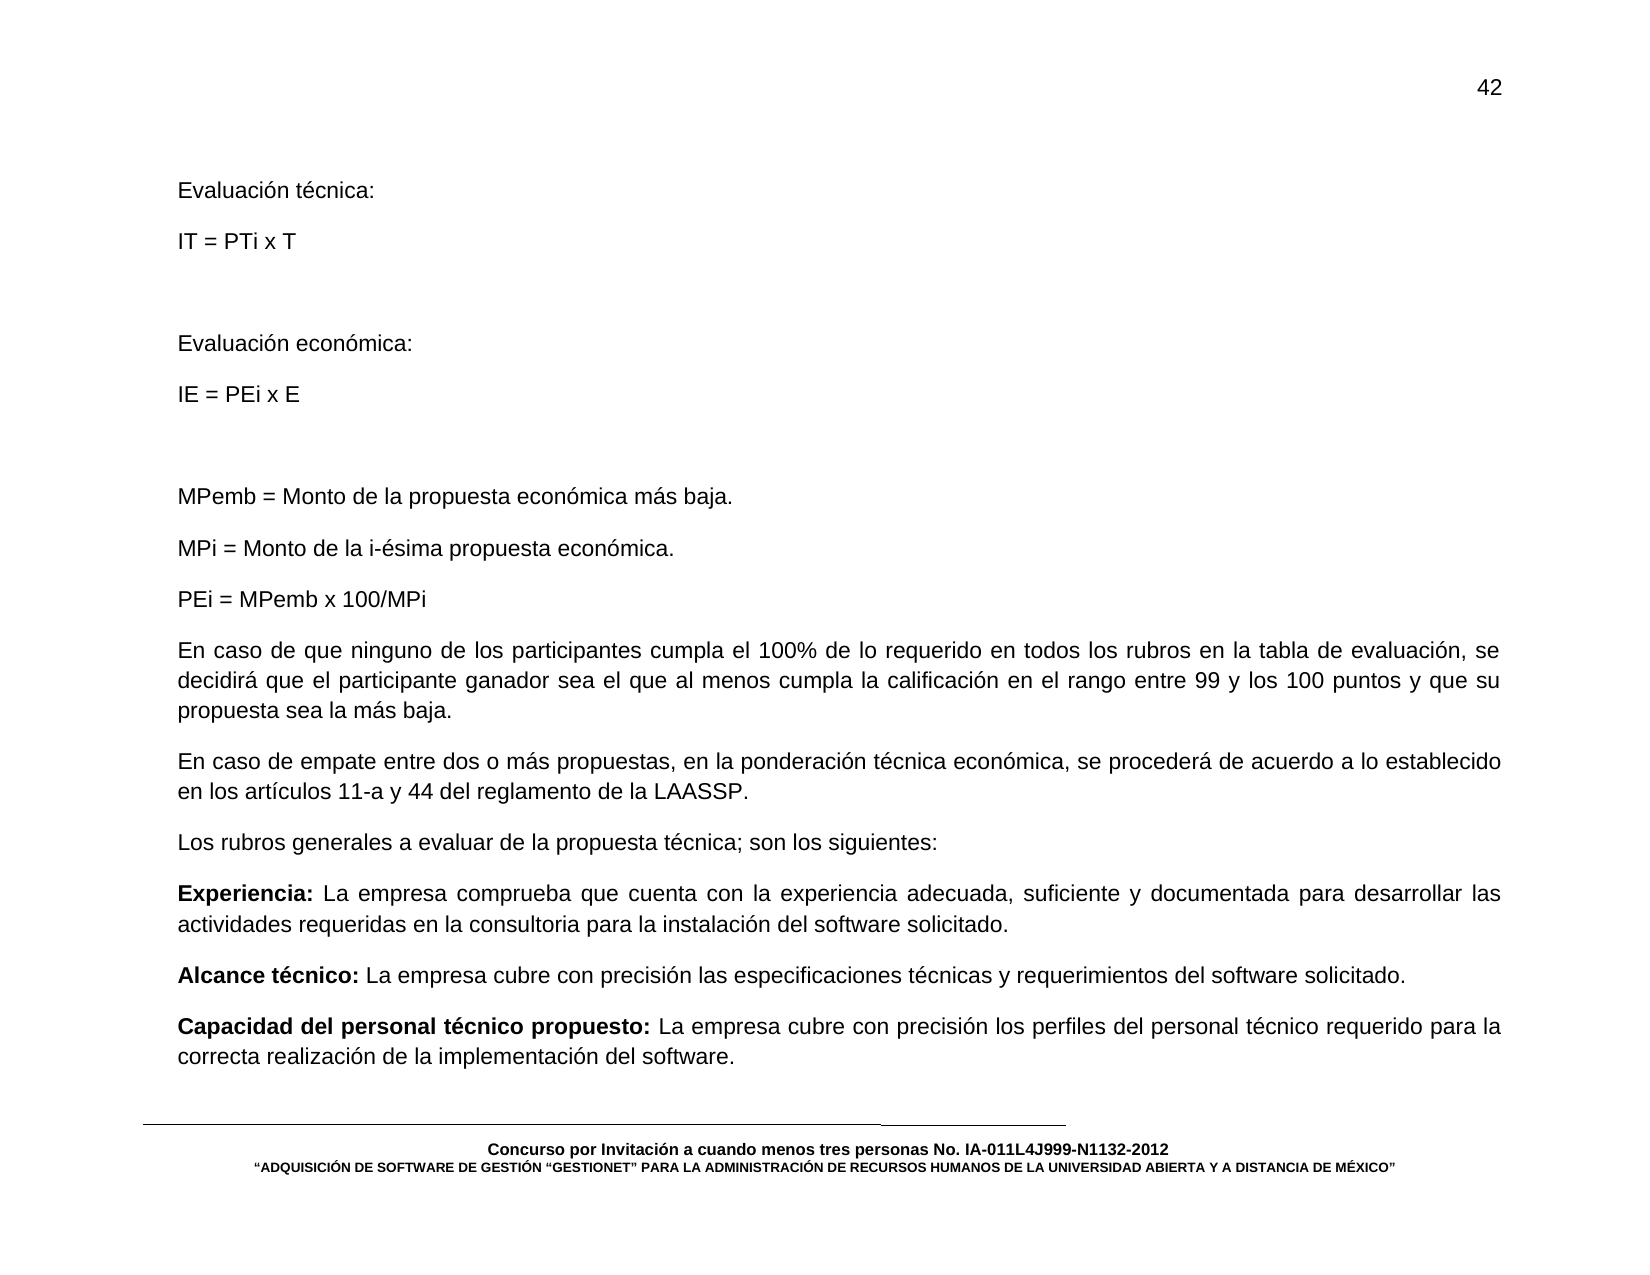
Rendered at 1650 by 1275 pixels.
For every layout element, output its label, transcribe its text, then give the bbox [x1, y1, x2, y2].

text Evaluación técnica: [177, 177, 1502, 203]
text Capacidad del personal técnico propuesto: La empresa cubre con precisión los perfiles del personal técnico requerido para la correcta realización de la implementación del software. [177, 1013, 1502, 1069]
text IT = PTi x T [177, 228, 1502, 254]
text En caso de que ninguno de los participantes cumpla el 100% de lo requerido en todos los rubros en la tabla de evaluación, se decidirá que el participante ganador sea el que al menos cumpla la calificación en el rango entre 99 y los 100 puntos y que su propuesta sea la más baja. [177, 637, 1502, 723]
text PEi = MPemb x 100/MPi [177, 586, 1502, 612]
text Evaluación económica: [177, 330, 1502, 357]
text IE = PEi x E [177, 381, 1502, 408]
text Experiencia: La empresa comprueba que cuenta con la experiencia adecuada, suficiente y documentada para desarrollar las actividades requeridas en la consultoria para la instalación del software solicitado. [177, 880, 1502, 937]
text Alcance técnico: La empresa cubre con precisión las especificaciones técnicas y requerimientos del software solicitado. [177, 962, 1502, 988]
text En caso de empate entre dos o más propuestas, en la ponderación técnica económica, se procederá de acuerdo a lo establecido en los artículos 11-a y 44 del reglamento de la LAASSP. [177, 748, 1502, 804]
text MPemb = Monto de la propuesta económica más baja. [177, 483, 1502, 510]
text Los rubros generales a evaluar de la propuesta técnica; son los siguientes: [177, 829, 1502, 856]
text MPi = Monto de la i-ésima propuesta económica. [177, 534, 1502, 561]
